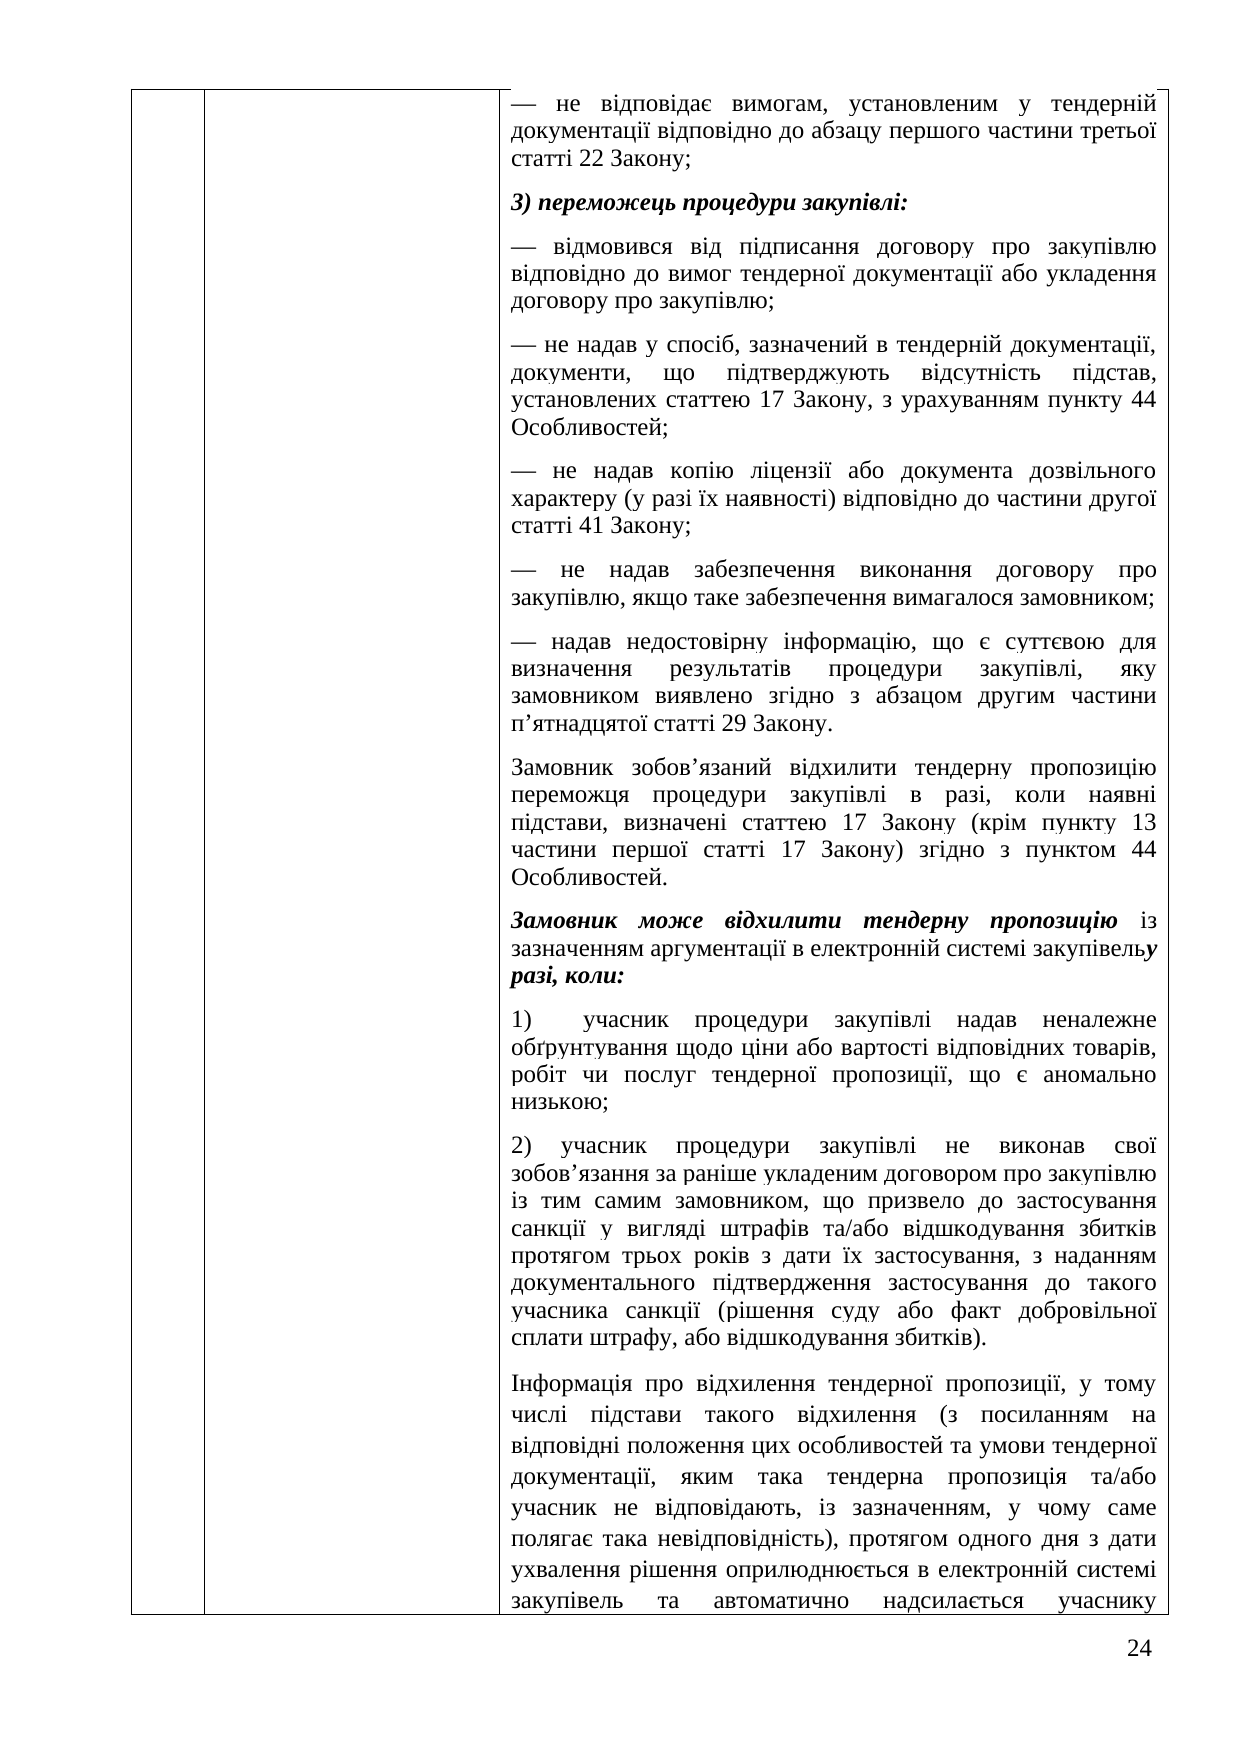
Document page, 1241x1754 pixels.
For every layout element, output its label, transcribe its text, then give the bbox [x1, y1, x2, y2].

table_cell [500, 90, 1168, 1614]
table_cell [205, 90, 499, 1614]
table_cell 3 [132, 90, 204, 1614]
